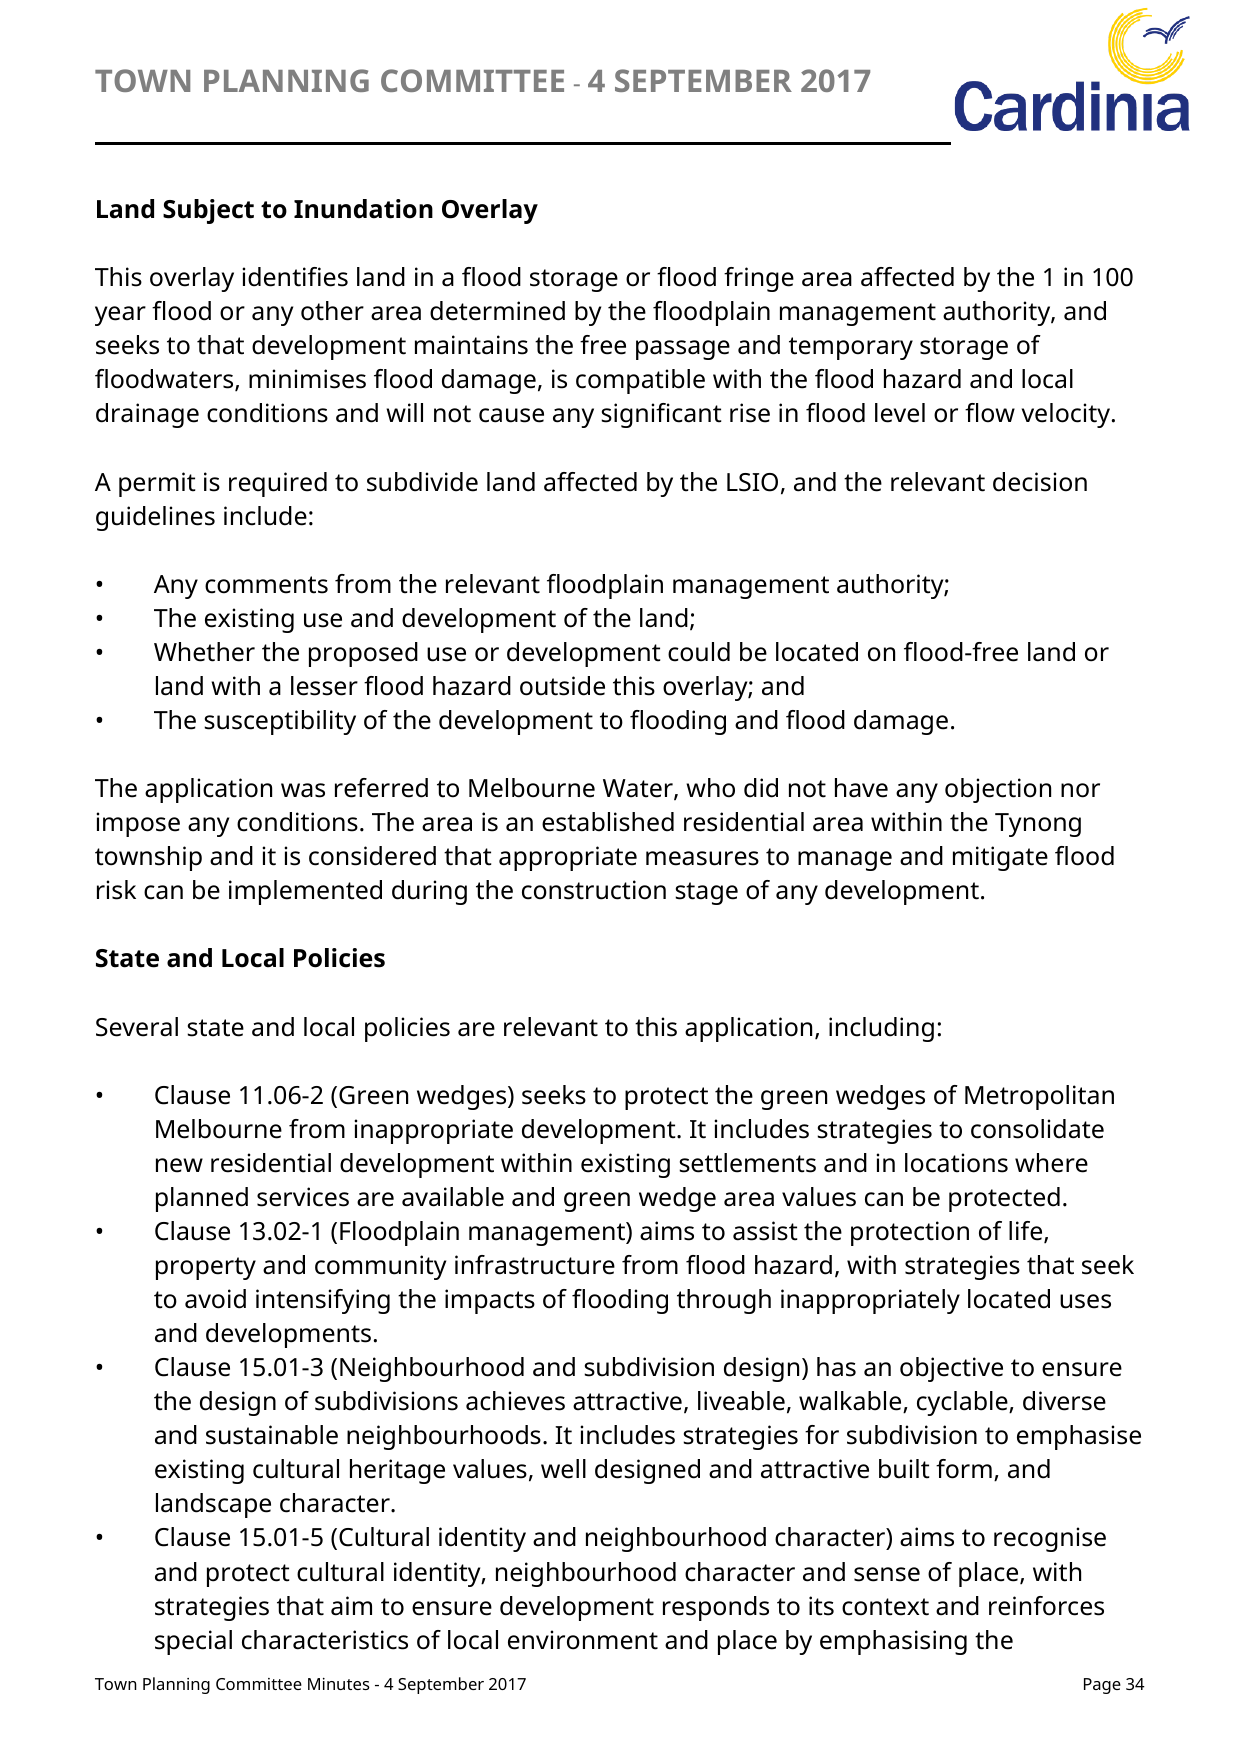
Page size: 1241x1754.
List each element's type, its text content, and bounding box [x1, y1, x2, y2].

text The application was referred to Melbourne Water, who did not have any objection nor impose any conditions. The area is an established residential area within the Tynong township and it is considered that appropriate measures to manage and mitigate flood risk can be implemented during the construction stage of any development. [94, 771, 1146, 907]
text Several state and local policies are relevant to this application, including: [94, 1009, 1146, 1043]
text A permit is required to subdivide land affected by the LSIO, and the relevant decision guidelines include: [94, 464, 1146, 532]
text • The existing use and development of the land; [94, 600, 1146, 634]
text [94, 1520, 1146, 1656]
text This overlay identifies land in a flood storage or flood fringe area affected by the 1 in 100 year flood or any other area determined by the floodplain management authority, and seeks to that development maintains the free passage and temporary storage of floodwaters, minimises flood damage, is compatible with the flood hazard and local drainage conditions and will not cause any significant rise in flood level or flow velocity. [94, 260, 1146, 430]
text • Whether the proposed use or development could be located on flood-free land or land with a lesser flood hazard outside this overlay; and [94, 634, 1146, 703]
text • Clause 15.01-3 (Neighbourhood and subdivision design) has an objective to ensure the design of subdivisions achieves attractive, liveable, walkable, cyclable, diverse and sustainable neighbourhoods. It includes strategies for subdivision to emphasise existing cultural heritage values, well designed and attractive built form, and landscape character. [94, 1350, 1146, 1520]
picture [954, 4, 1195, 131]
text • Any comments from the relevant floodplain management authority; [94, 566, 1146, 600]
text Land Subject to Inundation Overlay [94, 192, 1146, 226]
text State and Local Policies [94, 941, 1146, 975]
text • The susceptibility of the development to flooding and flood damage. [94, 703, 1146, 737]
text • Clause 11.06-2 (Green wedges) seeks to protect the green wedges of Metropolitan Melbourne from inappropriate development. It includes strategies to consolidate new residential development within existing settlements and in locations where planned services are available and green wedge area values can be protected. [94, 1077, 1146, 1213]
text • Clause 13.02-1 (Floodplain management) aims to assist the protection of life, property and community infrastructure from flood hazard, with strategies that seek to avoid intensifying the impacts of flooding through inappropriately located uses and developments. [94, 1213, 1146, 1350]
